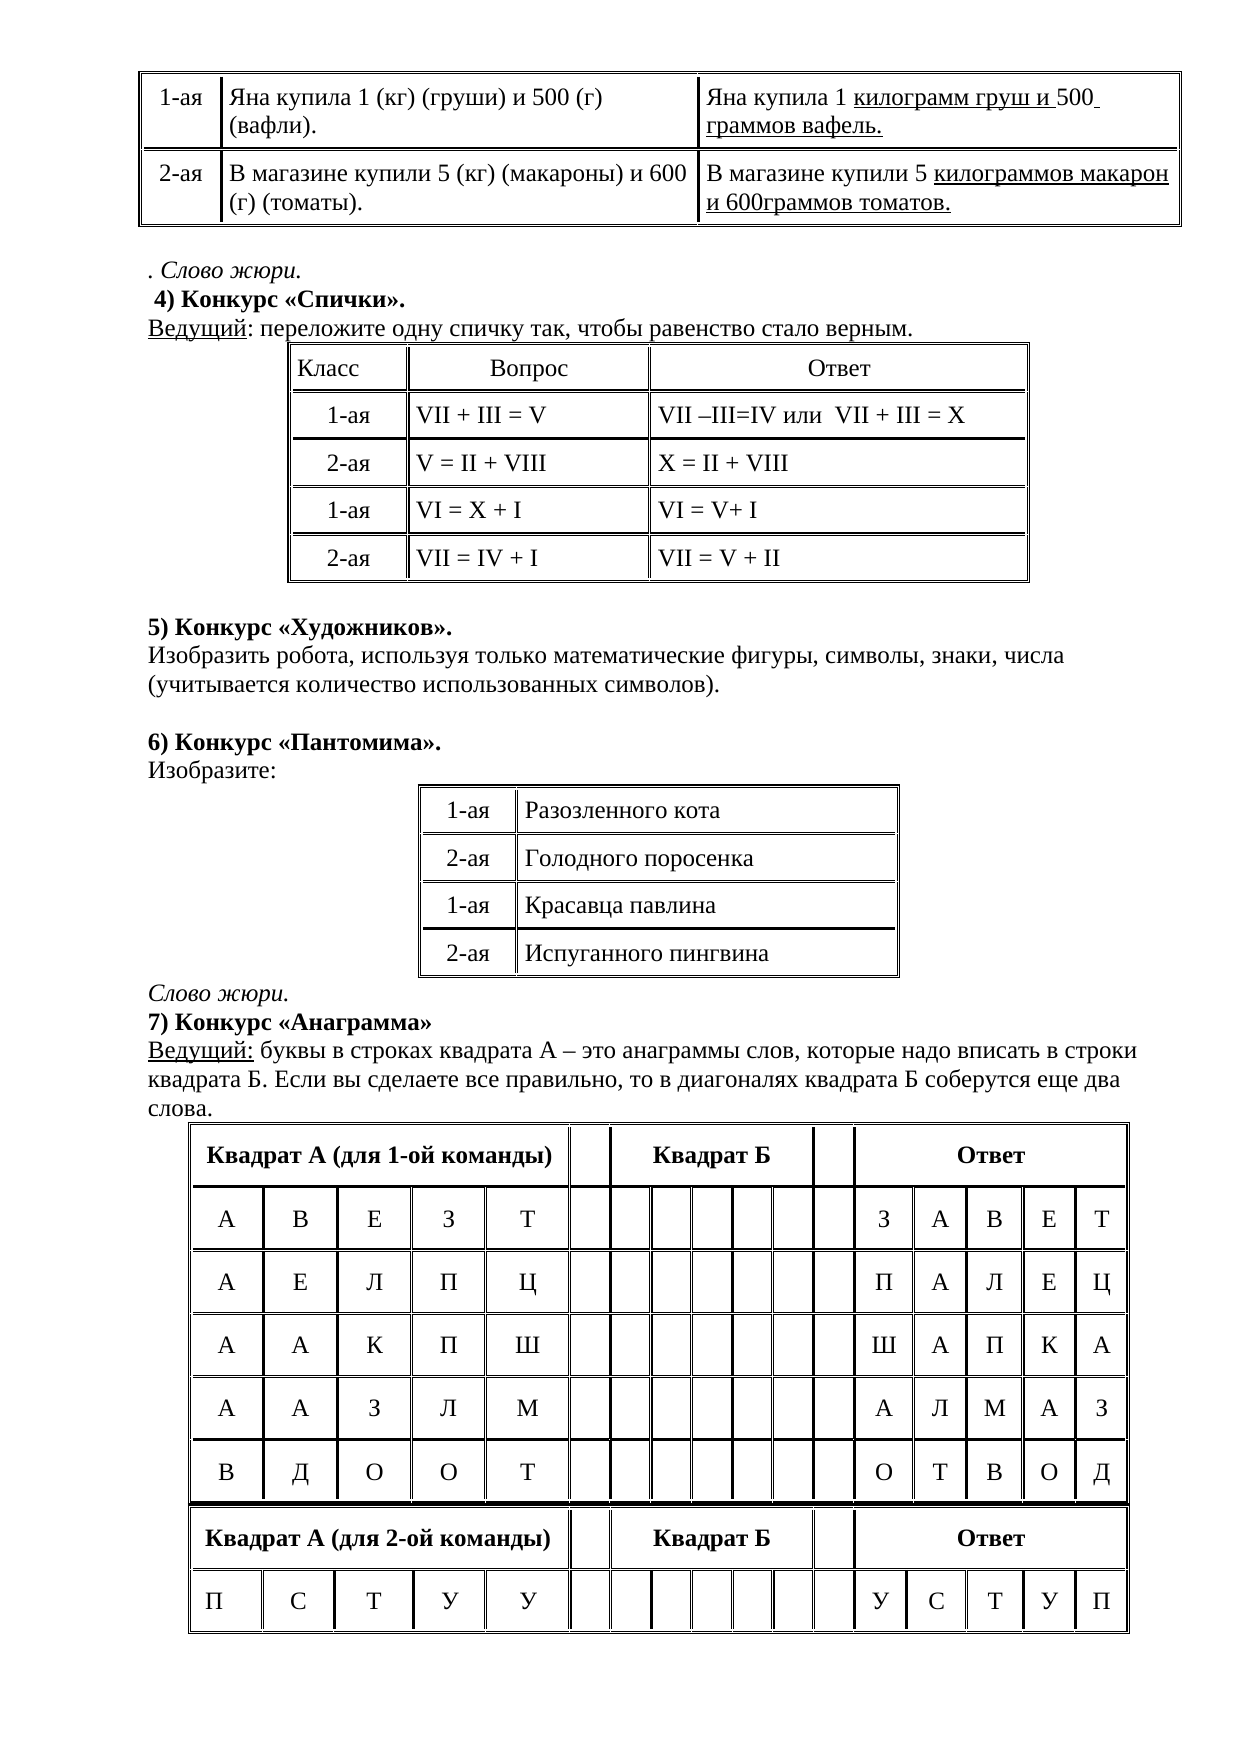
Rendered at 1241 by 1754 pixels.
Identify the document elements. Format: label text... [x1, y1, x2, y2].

table_cell [653, 1378, 690, 1438]
table_cell 2-ая [142, 147, 221, 223]
table_cell [774, 1378, 812, 1438]
text Изобразите: [148, 756, 1169, 784]
table_cell [612, 1378, 649, 1438]
table_cell V = II + VIII [410, 440, 648, 484]
table_cell В [189, 1438, 263, 1501]
table_cell [651, 1571, 692, 1631]
table_cell О [854, 1441, 914, 1501]
table_cell 1-ая [421, 880, 515, 927]
table_cell М [968, 1378, 1021, 1438]
table_cell VII = V + II [650, 532, 1027, 580]
table_cell З [1077, 1375, 1127, 1438]
table_cell Д [1075, 1438, 1128, 1501]
table_cell [571, 1378, 609, 1438]
table_cell 1-ая [291, 389, 406, 437]
table_cell VI = V+ I [651, 485, 1027, 532]
table_cell А [856, 1378, 912, 1438]
table_cell У [486, 1568, 570, 1631]
table_cell [571, 1252, 609, 1311]
table_cell [651, 1441, 692, 1501]
table_header [813, 1123, 854, 1185]
text 6) Конкурс «Пантомима». [148, 727, 1169, 756]
text 7) Конкурс «Анаграмма» [148, 1007, 1169, 1035]
table_cell З [856, 1188, 912, 1248]
table_cell [693, 1252, 731, 1311]
table_cell Ш [856, 1315, 912, 1374]
table_cell [612, 1188, 649, 1248]
table_cell [815, 1378, 853, 1438]
table_cell [571, 1315, 609, 1374]
table_cell [571, 1188, 609, 1248]
text Ведущий: переложите одну спичку так, чтобы равенство стало верным. [148, 313, 1169, 342]
table_header Вопрос [408, 345, 650, 389]
table_cell А [1077, 1311, 1127, 1374]
table_header Ответ [650, 345, 1027, 389]
table_cell С [263, 1571, 334, 1631]
table_cell О [337, 1441, 411, 1501]
table_cell З [339, 1378, 410, 1438]
table_cell Л [968, 1252, 1021, 1311]
table_header Квадрат А (для 2-ой команды) [191, 1506, 570, 1567]
table_cell [774, 1252, 812, 1311]
table_cell [734, 1188, 771, 1248]
table_cell Е [1025, 1188, 1074, 1248]
text 5) Конкурс «Художников». [148, 612, 1169, 641]
table_cell В [265, 1188, 336, 1248]
table_cell [612, 1252, 649, 1311]
table_cell М [487, 1378, 568, 1438]
table_header Класс [289, 343, 408, 389]
table_cell [693, 1315, 731, 1374]
table_cell П [413, 1315, 484, 1374]
table_cell П [856, 1252, 912, 1311]
table_cell Л [915, 1378, 965, 1438]
table_cell А [191, 1311, 262, 1374]
table_cell [815, 1315, 853, 1374]
table_cell Красавца павлина [518, 880, 897, 927]
table_cell Е [1025, 1252, 1074, 1311]
table_cell [734, 1252, 771, 1311]
table_cell VII + III = V [410, 393, 648, 437]
table_cell Е [339, 1188, 410, 1248]
table_cell 2-ая [419, 832, 517, 879]
table_cell У [1023, 1571, 1075, 1631]
table_cell [653, 1252, 690, 1311]
table_header Квадрат А (для 1-ой команды) [191, 1125, 569, 1185]
table_cell Т [487, 1188, 568, 1248]
text . Слово жюри. [148, 256, 1169, 284]
table_cell 2-ая [291, 437, 406, 484]
table_cell Голодного поросенка [517, 832, 898, 879]
table_cell В [966, 1438, 1023, 1501]
table_cell [653, 1188, 690, 1248]
table_cell К [339, 1315, 410, 1374]
table_cell А [915, 1315, 965, 1374]
table_header Ответ [854, 1508, 1126, 1567]
table_cell [612, 1315, 649, 1374]
table_cell Л [339, 1252, 410, 1311]
table_cell В [968, 1188, 1021, 1248]
table_cell П [1075, 1568, 1127, 1631]
table_cell VII –III=IV или VII + III = X [651, 389, 1027, 437]
text Изобразить робота, используя только математические фигуры, символы, знаки, числа (учитывается количество использованных символов). [148, 641, 1169, 698]
table_cell Е [265, 1252, 336, 1311]
table_cell [692, 1571, 732, 1631]
table_cell X = II + VIII [651, 437, 1027, 484]
table_cell А [915, 1188, 965, 1248]
table_cell [773, 1571, 813, 1631]
table_header [814, 1506, 854, 1567]
table_cell 2-ая [291, 532, 408, 580]
table_cell [733, 1569, 773, 1631]
table_header [570, 1123, 610, 1185]
table_cell О [411, 1441, 486, 1501]
table_cell В магазине купили макарон и 600граммов томатов. [698, 147, 1179, 223]
table_cell 1-ая [291, 485, 406, 532]
text Ведущий: буквы в строках квадрата А – это анаграммы слов, которые надо вписать в строки квадрата Б. Если вы сделаете все правильно, то в диагоналях квадрата Б соберутся еще два слова. [148, 1035, 1169, 1122]
table_cell Л [413, 1378, 484, 1438]
table_header Ответ [854, 1125, 1126, 1185]
table_cell [653, 1315, 690, 1374]
table_cell [693, 1378, 731, 1438]
table_cell VII = IV + I [408, 536, 650, 580]
table_cell VI = X + I [410, 488, 648, 532]
table_cell А [915, 1252, 965, 1311]
table_header Квадрат Б [611, 1508, 813, 1567]
table_cell [692, 1441, 732, 1501]
table_cell [774, 1188, 812, 1248]
table_cell [570, 1441, 610, 1501]
table_cell Т [966, 1571, 1023, 1631]
table_cell Т [1077, 1185, 1126, 1248]
table_cell Д [263, 1441, 337, 1501]
table_cell Яна купила груш и вафель. [698, 74, 1179, 147]
table_header Разозленного кота [517, 788, 897, 832]
table_cell 1-ая [142, 74, 221, 147]
table_cell Яна купила 1 (кг) (груши) и 500 (г) (вафли). [221, 72, 698, 147]
table_cell С [906, 1571, 966, 1631]
table_cell О [1023, 1441, 1075, 1501]
table_cell [734, 1315, 771, 1374]
table_header 1-ая [421, 788, 517, 832]
table_cell [815, 1252, 853, 1311]
table_cell [813, 1441, 854, 1501]
table_cell [814, 1571, 854, 1631]
table_header Квадрат Б [610, 1125, 813, 1185]
table_cell Т [334, 1571, 413, 1631]
table_cell П [191, 1568, 262, 1631]
table_header [570, 1508, 611, 1567]
table_cell Т [486, 1441, 569, 1501]
table_cell [570, 1571, 611, 1631]
table_cell Испуганного пингвина [517, 927, 897, 975]
table_cell Ц [1077, 1248, 1127, 1311]
text 4) Конкурс «Спички». [148, 284, 1169, 313]
table_cell А [1025, 1378, 1074, 1438]
table_cell [693, 1188, 731, 1248]
table_cell [732, 1441, 773, 1501]
table_cell У [854, 1571, 906, 1631]
table_cell А [265, 1315, 336, 1374]
table_cell [773, 1441, 813, 1501]
table_cell [611, 1571, 651, 1631]
table_cell [610, 1438, 651, 1501]
table_cell П [413, 1252, 484, 1311]
table_cell 2-ая [421, 927, 517, 975]
table_cell Ш [487, 1315, 568, 1374]
table_cell А [265, 1378, 336, 1438]
table_cell П [968, 1315, 1021, 1374]
table_cell А [191, 1375, 262, 1438]
table_cell А [191, 1248, 262, 1311]
table_cell У [413, 1571, 486, 1631]
text Слово жюри. [148, 978, 1169, 1007]
table_cell Ц [487, 1252, 568, 1311]
table_cell К [1025, 1315, 1074, 1374]
table_cell Т [914, 1441, 966, 1501]
table_cell А [191, 1185, 262, 1248]
table_cell В магазине купили 5 (кг) (макароны) и 600 (г) (томаты). [221, 151, 698, 223]
table_cell [774, 1315, 812, 1374]
table_cell [734, 1378, 771, 1438]
table_cell [815, 1188, 853, 1248]
table_cell З [413, 1188, 484, 1248]
